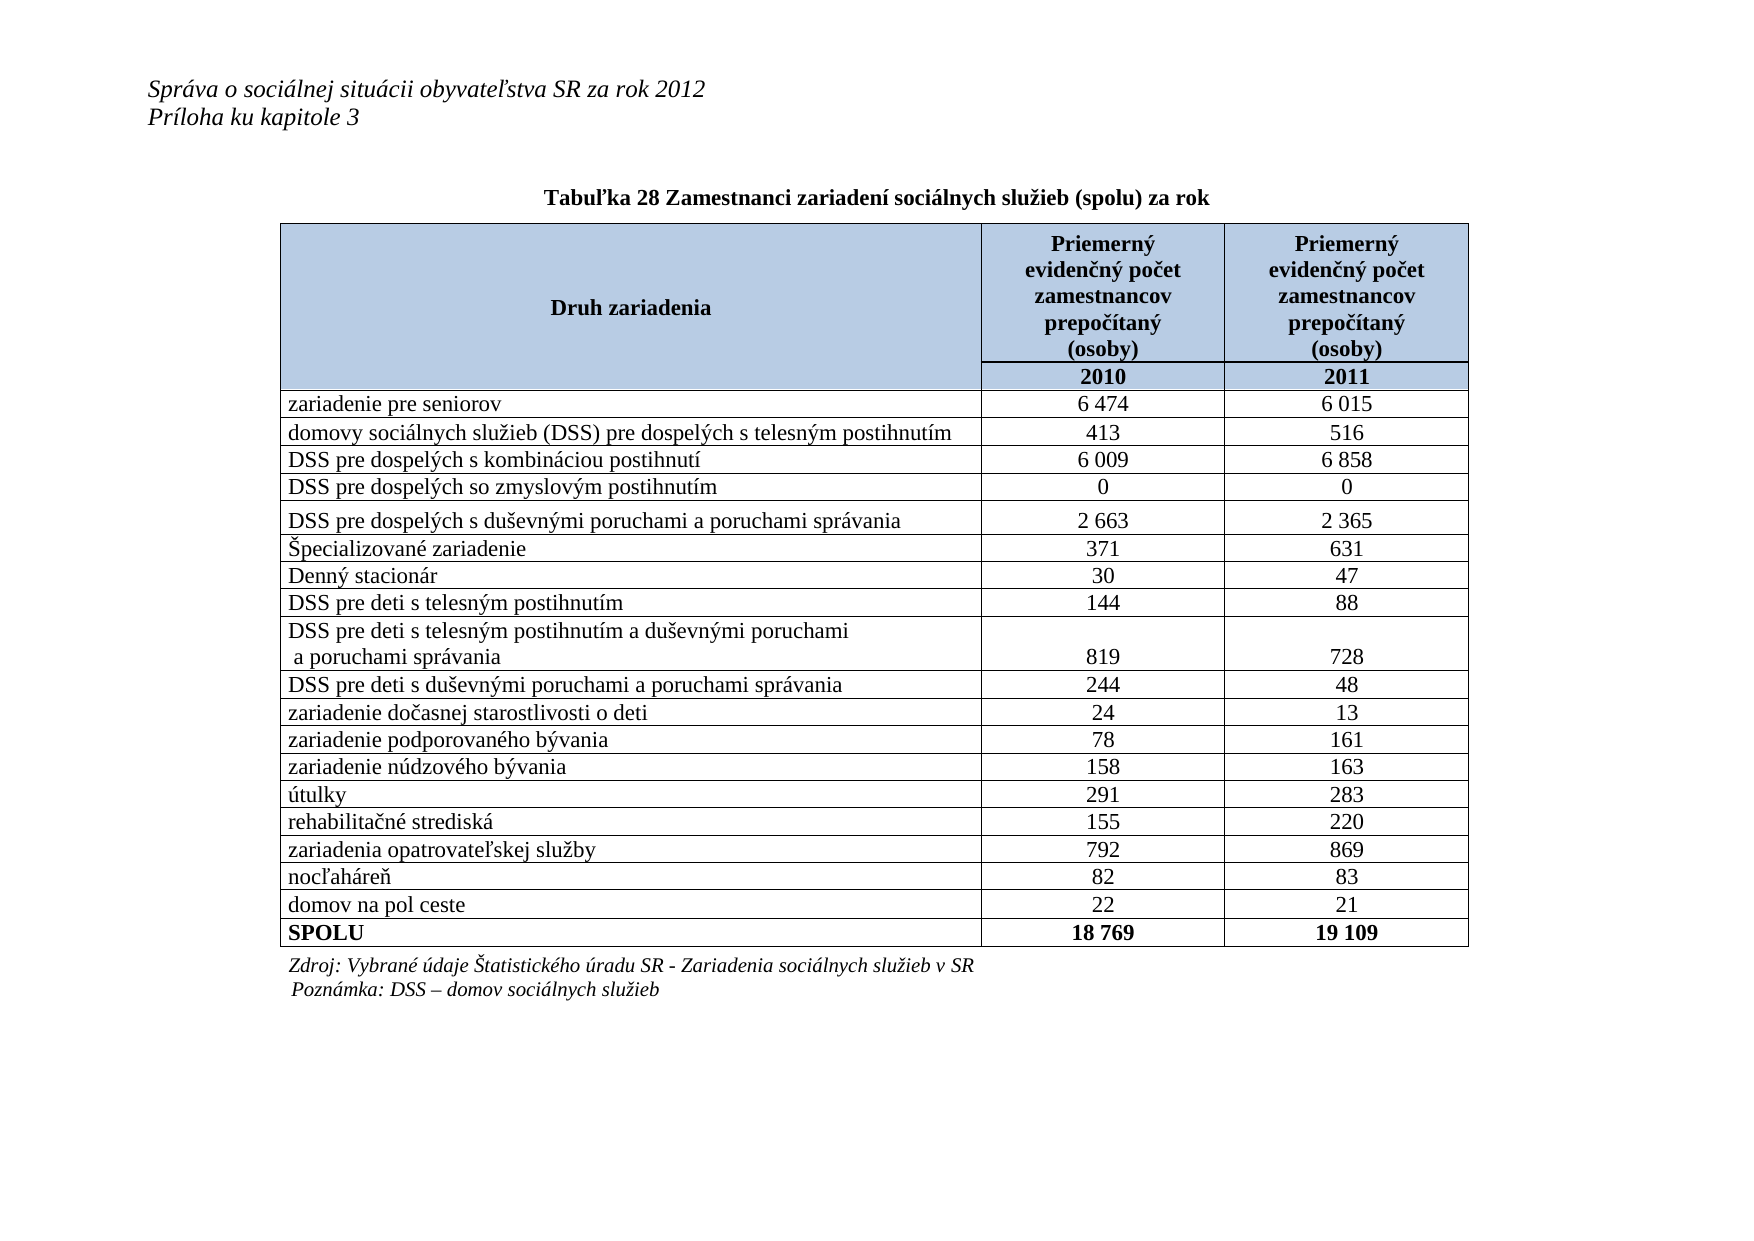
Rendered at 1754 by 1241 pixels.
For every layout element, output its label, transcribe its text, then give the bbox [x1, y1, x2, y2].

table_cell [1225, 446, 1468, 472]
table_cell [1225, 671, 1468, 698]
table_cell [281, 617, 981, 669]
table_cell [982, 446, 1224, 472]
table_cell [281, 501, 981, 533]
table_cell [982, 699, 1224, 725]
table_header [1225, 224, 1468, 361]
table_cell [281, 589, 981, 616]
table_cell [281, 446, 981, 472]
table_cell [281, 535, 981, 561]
text Poznámka: DSS – domov sociálnych služieb [148, 977, 1606, 1001]
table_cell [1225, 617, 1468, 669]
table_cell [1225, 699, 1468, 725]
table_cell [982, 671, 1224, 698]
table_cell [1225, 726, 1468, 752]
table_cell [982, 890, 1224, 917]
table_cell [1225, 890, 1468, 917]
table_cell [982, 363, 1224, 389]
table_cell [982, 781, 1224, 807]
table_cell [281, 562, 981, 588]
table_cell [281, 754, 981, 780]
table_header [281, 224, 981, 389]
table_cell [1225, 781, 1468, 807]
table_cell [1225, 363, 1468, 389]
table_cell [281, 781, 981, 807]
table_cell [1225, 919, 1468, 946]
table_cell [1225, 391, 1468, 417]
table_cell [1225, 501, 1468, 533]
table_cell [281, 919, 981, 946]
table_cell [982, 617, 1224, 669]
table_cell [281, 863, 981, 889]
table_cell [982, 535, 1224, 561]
text Zdroj: Vybrané údaje Štatistického úradu SR - Zariadenia sociálnych služieb v SR [148, 953, 1606, 977]
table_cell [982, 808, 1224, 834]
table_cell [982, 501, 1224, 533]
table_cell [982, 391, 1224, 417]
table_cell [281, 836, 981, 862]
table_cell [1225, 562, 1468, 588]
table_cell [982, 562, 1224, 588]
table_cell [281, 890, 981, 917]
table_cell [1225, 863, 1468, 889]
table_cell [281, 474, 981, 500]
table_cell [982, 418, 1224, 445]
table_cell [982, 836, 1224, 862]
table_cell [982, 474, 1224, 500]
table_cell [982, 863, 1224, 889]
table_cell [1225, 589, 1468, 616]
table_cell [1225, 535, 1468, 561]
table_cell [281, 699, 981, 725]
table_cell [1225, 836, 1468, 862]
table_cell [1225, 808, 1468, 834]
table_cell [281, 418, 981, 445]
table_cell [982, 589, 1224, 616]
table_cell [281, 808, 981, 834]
subtitle Tabuľka 28 Zamestnanci zariadení sociálnych služieb (spolu) za rok [148, 184, 1606, 211]
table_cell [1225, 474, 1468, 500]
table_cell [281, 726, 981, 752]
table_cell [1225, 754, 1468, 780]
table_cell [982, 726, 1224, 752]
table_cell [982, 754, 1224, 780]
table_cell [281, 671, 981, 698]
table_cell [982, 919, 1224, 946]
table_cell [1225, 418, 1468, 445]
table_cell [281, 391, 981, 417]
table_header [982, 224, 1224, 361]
